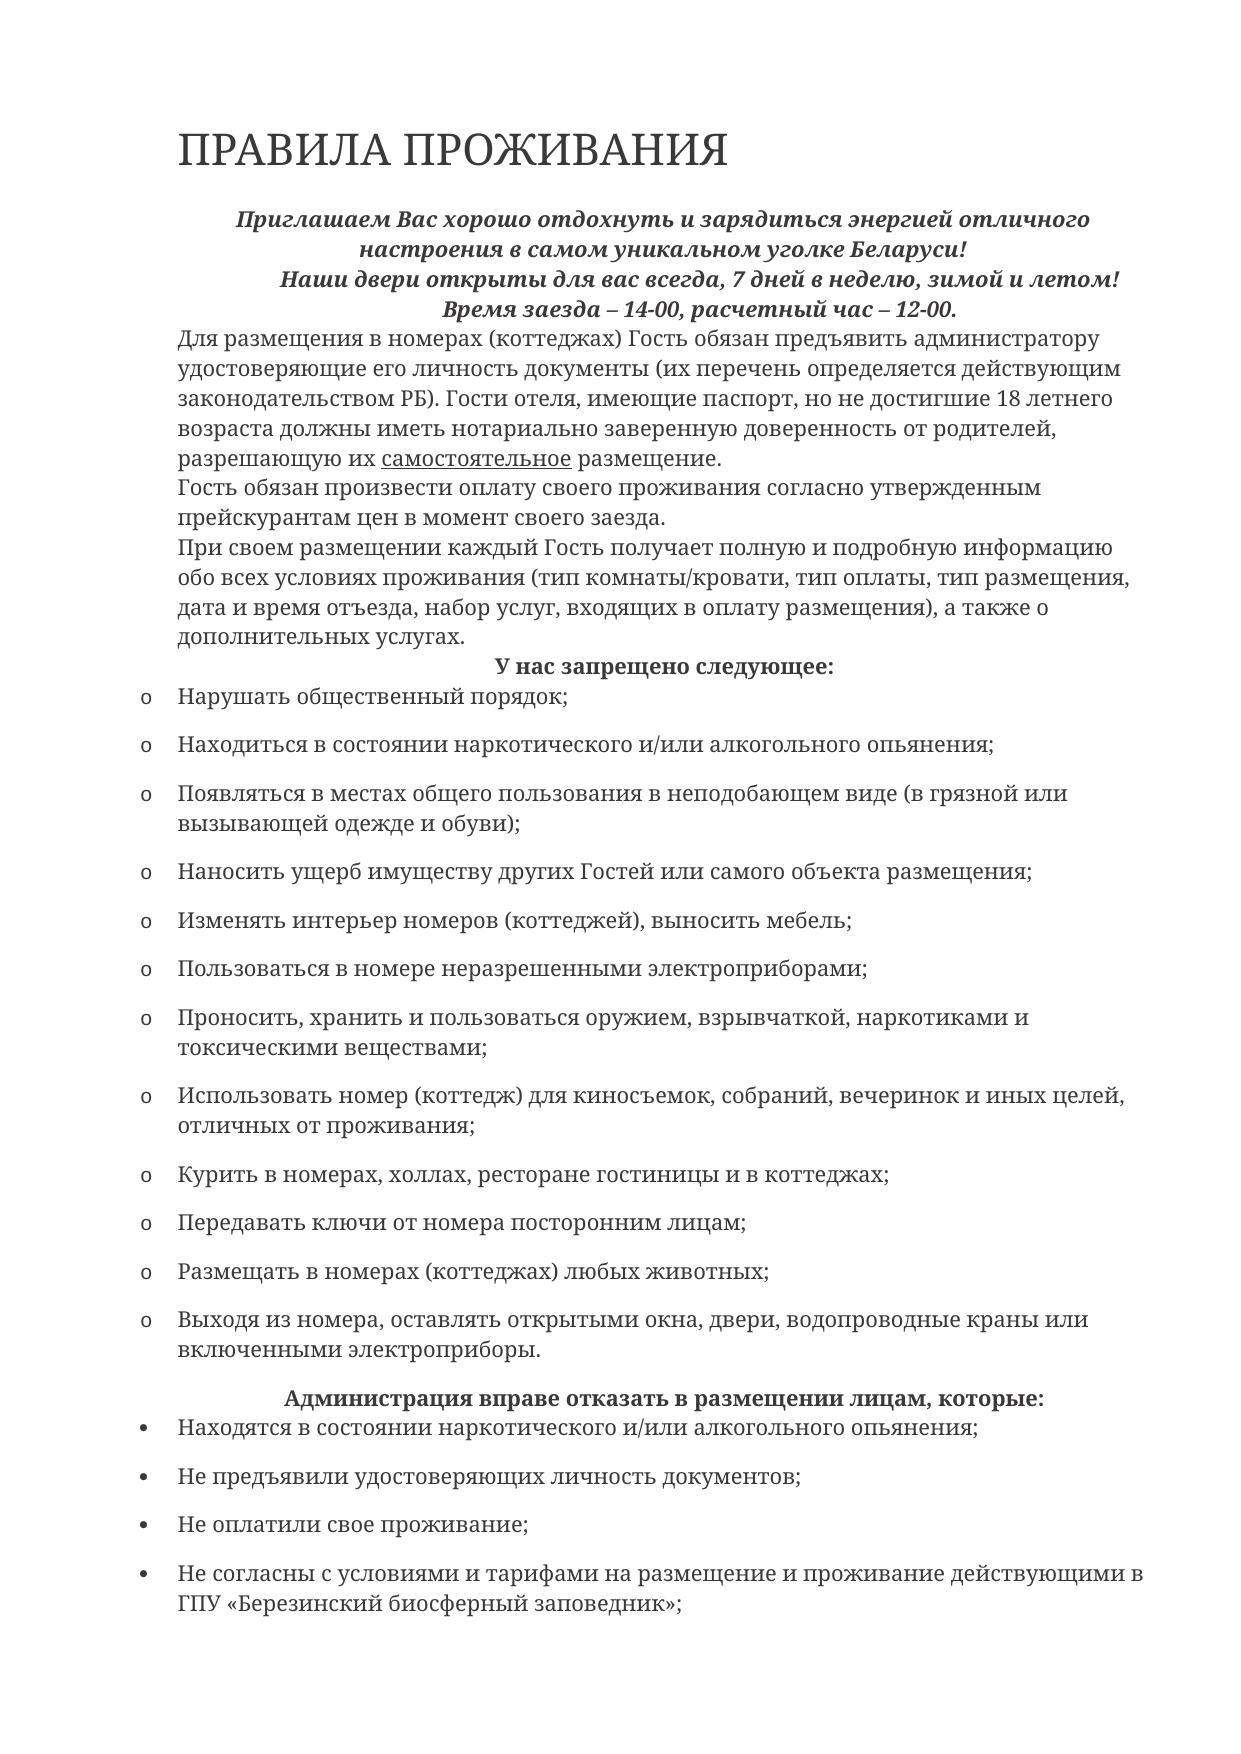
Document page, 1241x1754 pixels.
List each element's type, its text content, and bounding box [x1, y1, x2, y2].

text Для размещения в номерах (коттеджах) Гость обязан предъявить администратору удостоверяющие его личность документы (их перечень определяется действующим законодательством РБ). Гости отеля, имеющие паспорт, но не достигшие 18 летнего возраста должны иметь нотариально заверенную доверенность от родителей, разрешающую их самостоятельное размещение. [177, 323, 1152, 472]
text Администрация вправе отказать в размещении лицам, которые: [177, 1383, 1152, 1412]
list Не оплатили свое проживание; [140, 1509, 1152, 1539]
list Проносить, хранить и пользоваться оружием, взрывчаткой, наркотиками и токсическими веществами; [140, 1002, 1152, 1062]
list Передавать ключи от номера посторонним лицам; [140, 1207, 1152, 1237]
list Курить в номерах, холлах, ресторане гостиницы и в коттеджах; [140, 1159, 1152, 1188]
list Находятся в состоянии наркотического и/или алкогольного опьянения; [140, 1412, 1152, 1442]
list Не предъявили удостоверяющих личность документов; [140, 1461, 1152, 1491]
list Появляться в местах общего пользования в неподобающем виде (в грязной или вызывающей одежде и обуви); [140, 778, 1152, 838]
list Выходя из номера, оставлять открытыми окна, двери, водопроводные краны или включенными электроприборы. [140, 1304, 1152, 1364]
text Наши двери открыты для вас всегда, 7 дней в неделю, зимой и летом! [251, 264, 1152, 294]
text Гость обязан произвести оплату своего проживания согласно утвержденным прейскурантам цен в момент своего заезда. [177, 472, 1152, 532]
list Изменять интерьер номеров (коттеджей), выносить мебель; [140, 905, 1152, 935]
list Пользоваться в номере неразрешенными электроприборами; [140, 953, 1152, 983]
list Использовать номер (коттедж) для киносъемок, собраний, вечеринок и иных целей, отличных от проживания; [140, 1080, 1152, 1140]
text Приглашаем Вас хорошо отдохнуть и зарядиться энергией отличного настроения в самом уникальном уголке Беларуси! [177, 204, 1152, 264]
list Размещать в номерах (коттеджах) любых животных; [140, 1256, 1152, 1286]
text ПРАВИЛА ПРОЖИВАНИЯ [177, 118, 1152, 178]
list Не согласны с условиями и тарифами на размещение и проживание действующими в ГПУ «Березинский биосферный заповедник»; [140, 1558, 1152, 1618]
text У нас запрещено следующее: [177, 651, 1152, 681]
text Время заезда – 14-00, расчетный час – 12-00. [251, 294, 1152, 323]
list Нарушать общественный порядок; [140, 681, 1152, 711]
list Наносить ущерб имуществу других Гостей или самого объекта размещения; [140, 856, 1152, 886]
list Находиться в состоянии наркотического и/или алкогольного опьянения; [140, 729, 1152, 759]
text При своем размещении каждый Гость получает полную и подробную информацию обо всех условиях проживания (тип комнаты/кровати, тип оплаты, тип размещения, дата и время отъезда, набор услуг, входящих в оплату размещения), а также о дополнительных услугах. [177, 532, 1152, 651]
